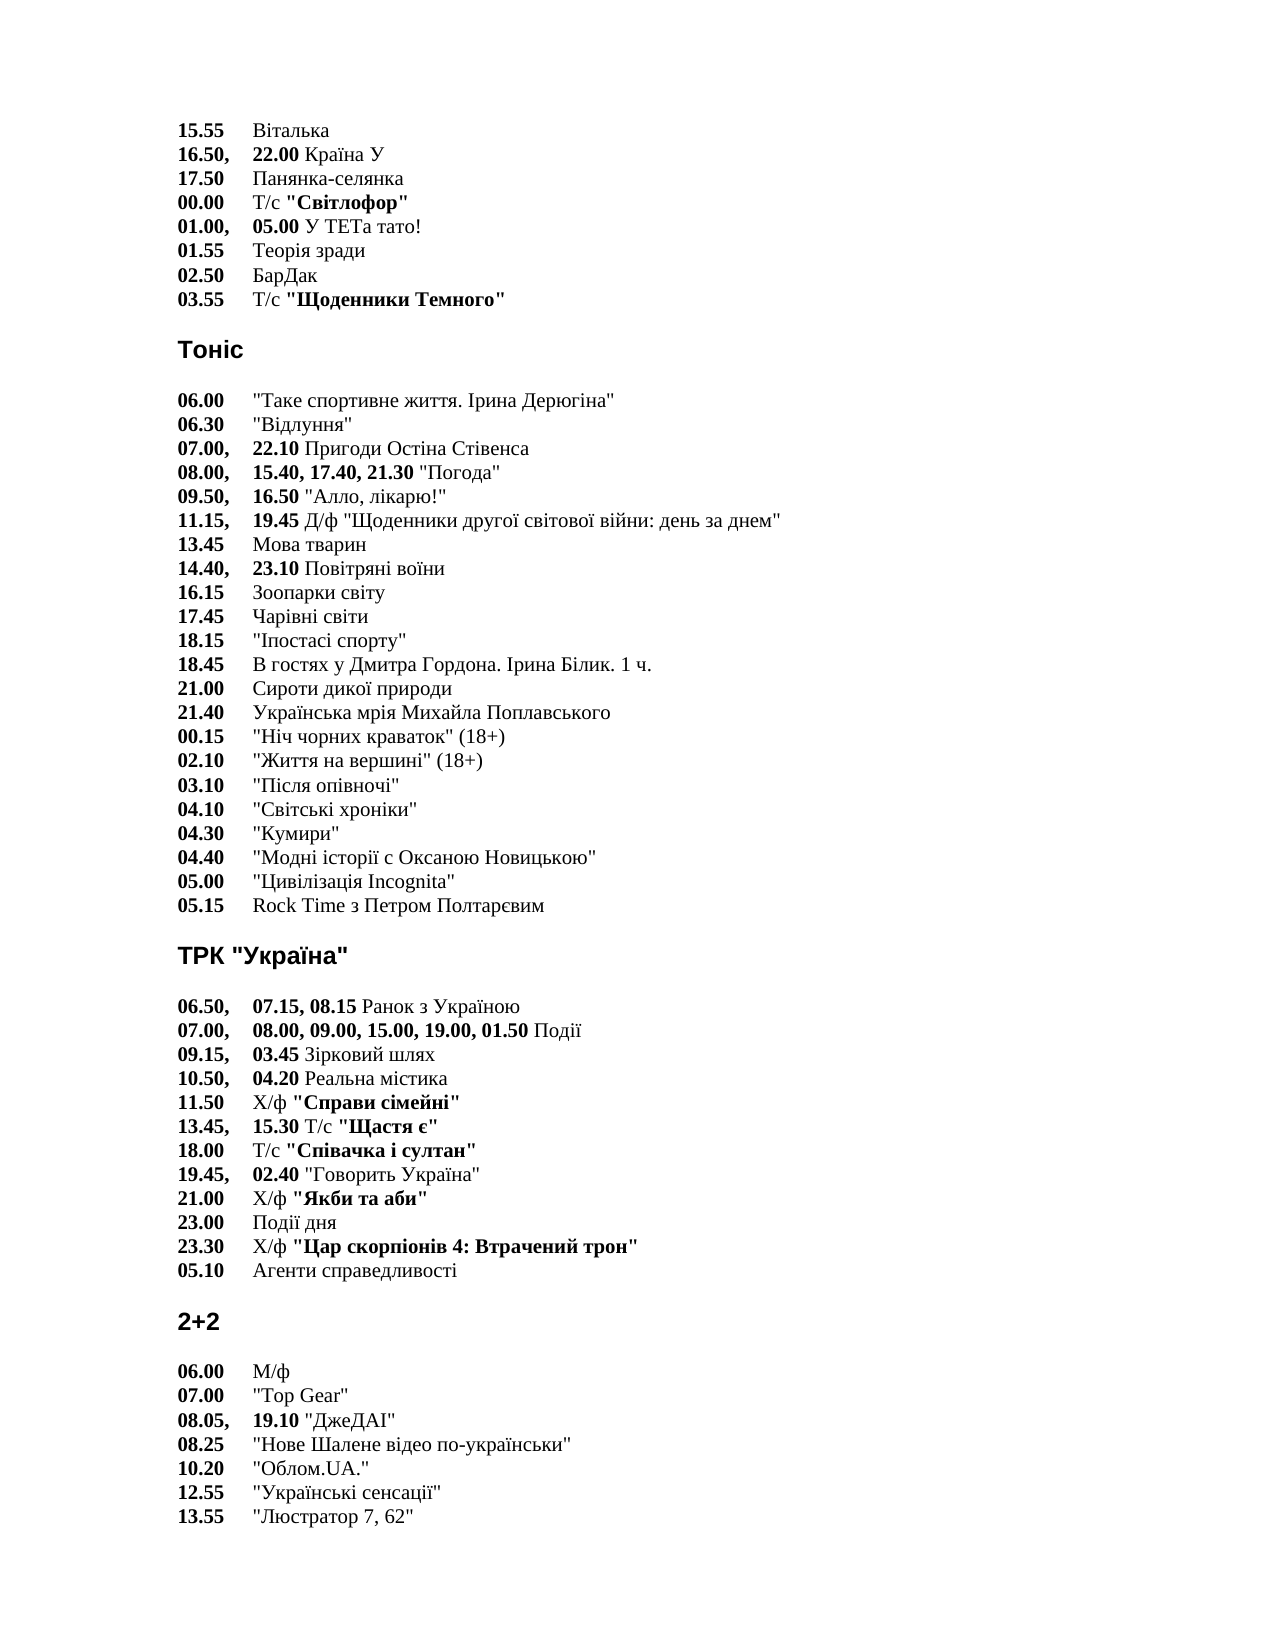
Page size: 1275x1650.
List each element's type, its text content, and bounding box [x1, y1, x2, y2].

text 06.50, 07.15, 08.15 Ранок з Україною [177, 994, 1186, 1018]
text 13.45 Мова тварин [177, 532, 1186, 556]
text 07.00, 22.10 Пригоди Остіна Стівенса [177, 436, 1186, 460]
text 2+2 [177, 1307, 1186, 1335]
text 02.50 БарДак [177, 262, 1186, 287]
text 08.05, 19.10 "ДжеДАІ" [177, 1407, 1186, 1432]
text 23.30 Х/ф "Цар скорпіонів 4: Втрачений трон" [177, 1234, 1186, 1258]
text 06.00 "Таке спортивне життя. Ірина Дерюгіна" [177, 387, 1186, 412]
text 06.00 М/ф [177, 1359, 1186, 1383]
text 17.50 Панянка-селянка [177, 166, 1186, 190]
text 19.45, 02.40 "Говорить Україна" [177, 1162, 1186, 1186]
text 04.10 "Світські хроніки" [177, 797, 1186, 821]
text 09.50, 16.50 "Алло, лікарю!" [177, 484, 1186, 508]
text 21.40 Українська мрія Михайла Поплавського [177, 700, 1186, 724]
text 11.50 Х/ф "Справи сімейні" [177, 1090, 1186, 1114]
text 13.45, 15.30 Т/с "Щастя є" [177, 1114, 1186, 1138]
text 18.15 "Іпостасі спорту" [177, 628, 1186, 652]
text 13.55 "Люстратор 7, 62" [177, 1504, 1186, 1528]
text 16.50, 22.00 Країна У [177, 142, 1186, 166]
text 05.00 "Цивілізація Incognita" [177, 869, 1186, 893]
text 03.10 "Після опівночі" [177, 772, 1186, 797]
text 06.30 "Відлуння" [177, 412, 1186, 436]
text 02.10 "Життя на вершині" (18+) [177, 748, 1186, 772]
text 09.15, 03.45 Зірковий шлях [177, 1042, 1186, 1066]
text 12.55 "Українські сенсації" [177, 1480, 1186, 1504]
text 08.00, 15.40, 17.40, 21.30 "Погода" [177, 460, 1186, 484]
text 16.15 Зоопарки світу [177, 580, 1186, 604]
text 10.50, 04.20 Реальна містика [177, 1066, 1186, 1090]
text 18.45 В гостях у Дмитра Гордона. Ірина Білик. 1 ч. [177, 652, 1186, 676]
text 05.10 Агенти справедливості [177, 1258, 1186, 1282]
text 21.00 Х/ф "Якби та аби" [177, 1186, 1186, 1210]
text 18.00 Т/с "Співачка і султан" [177, 1138, 1186, 1162]
text 23.00 Події дня [177, 1210, 1186, 1234]
text 15.55 Віталька [177, 118, 1186, 142]
text 07.00 "Top Gear" [177, 1383, 1186, 1407]
text ТРК "Україна" [177, 941, 1186, 970]
text 01.55 Теорія зради [177, 238, 1186, 262]
text 00.15 "Ніч чорних краваток" (18+) [177, 724, 1186, 748]
text 01.00, 05.00 У ТЕТа тато! [177, 214, 1186, 238]
text 17.45 Чарівні світи [177, 604, 1186, 628]
text 10.20 "Облом.UA." [177, 1456, 1186, 1480]
text 03.55 Т/с "Щоденники Темного" [177, 287, 1186, 311]
text 21.00 Сироти дикої природи [177, 676, 1186, 700]
text 00.00 Т/с "Світлофор" [177, 190, 1186, 214]
text 04.40 "Модні історії с Оксаною Новицькою" [177, 845, 1186, 869]
text 08.25 "Нове Шалене відео по-українськи" [177, 1432, 1186, 1456]
text 05.15 Rock Time з Петром Полтарєвим [177, 893, 1186, 917]
text 07.00, 08.00, 09.00, 15.00, 19.00, 01.50 Події [177, 1018, 1186, 1042]
text 11.15, 19.45 Д/ф "Щоденники другої світової війни: день за днем" [177, 508, 1186, 532]
text 04.30 "Кумири" [177, 821, 1186, 845]
text Тонiс [177, 335, 1186, 363]
text 14.40, 23.10 Повітряні воїни [177, 556, 1186, 580]
